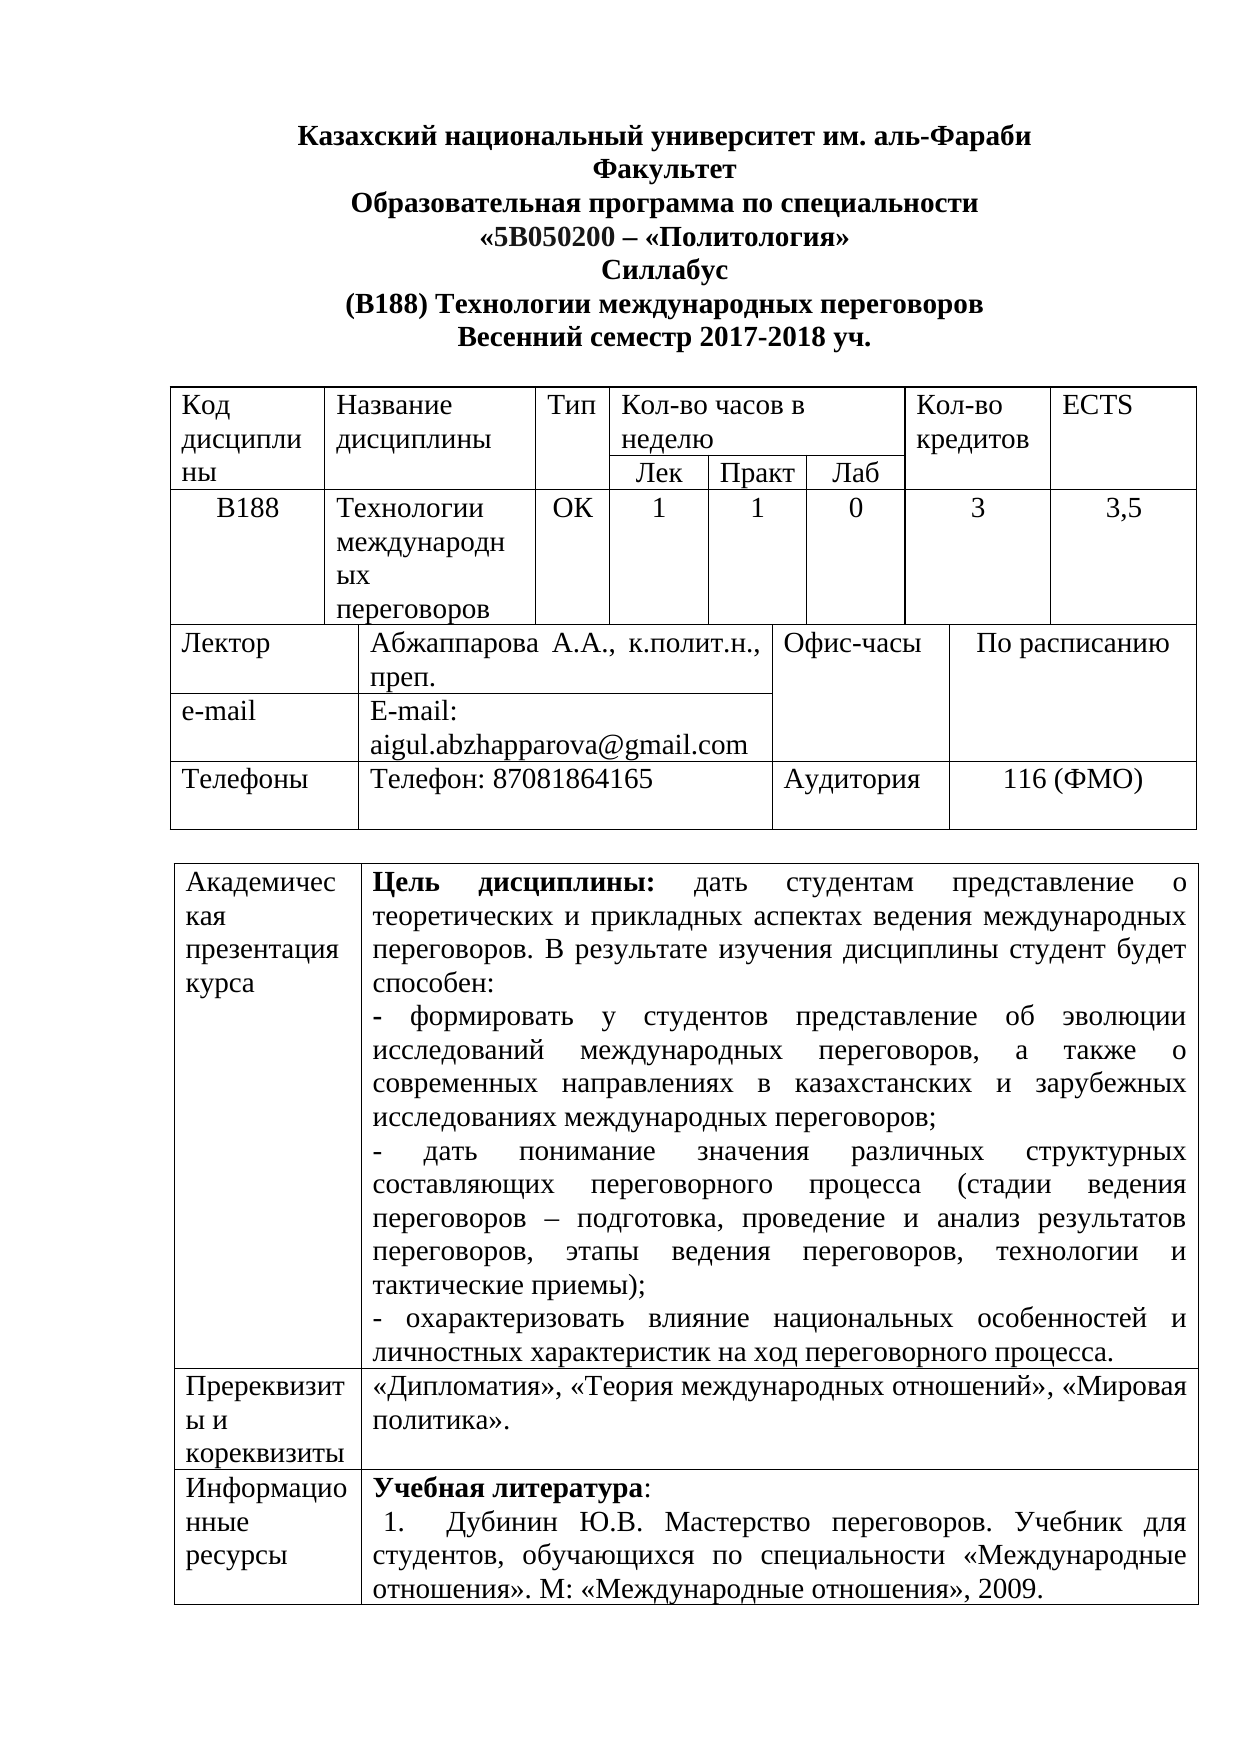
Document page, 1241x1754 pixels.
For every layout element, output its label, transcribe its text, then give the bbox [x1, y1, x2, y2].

table_cell 116 (ФМО) [950, 762, 1196, 829]
table_cell 3 [906, 490, 1050, 624]
table_cell e-mail [171, 694, 358, 761]
table_cell «Дипломатия», «Теория международных отношений», «Мировая политика». [362, 1369, 1198, 1469]
table_header Кол-во часов в неделю [610, 388, 904, 454]
table_header Кол-во кредитов [906, 388, 1050, 489]
table_cell 0 [807, 490, 904, 624]
table_header Код дисциплины [171, 388, 324, 489]
table_cell E-mail: aigul.abzhapparova@gmail.com [359, 694, 772, 761]
text «5B050200 – «Политология» [177, 219, 1152, 252]
table_cell Лек [610, 456, 708, 489]
text Образовательная программа по специальности [177, 185, 1152, 219]
table_cell 1 [610, 490, 708, 624]
table_cell Лаб [807, 456, 904, 489]
table_cell Телефон: 87081864165 [359, 762, 772, 829]
text Казахский национальный университет им. аль-Фараби [177, 118, 1152, 152]
text Весенний семестр 2017-2018 уч. [177, 319, 1152, 353]
table_cell Офис-часы [773, 625, 949, 761]
table_cell Лектор [171, 625, 358, 692]
table_cell По расписанию [950, 625, 1196, 761]
table_header Название дисциплины [325, 388, 535, 489]
text (В188) Технологии международных переговоров [177, 286, 1152, 319]
table_cell Практ [709, 456, 806, 489]
table_header Цель дисциплины: дать студентам представление о теоретических и прикладных аспектах ведения международных переговоров. В результате изучения дисциплины студент будет способен: - формировать у студентов представление об эволюции исследований международных переговоров, а также о современных направлениях в казахстанских и зарубежных исследованиях международных переговоров; - дать понимание значения различных структурных составляющих переговорного процесса (стадии ведения переговоров – подготовка, проведение и анализ результатов переговоров, этапы ведения переговоров, технологии и тактические приемы); - охарактеризовать влияние национальных особенностей и личностных характеристик на ход переговорного процесса. [362, 864, 1198, 1367]
text Факультет [177, 152, 1152, 185]
table_cell Пререквизиты и кореквизиты [175, 1369, 361, 1469]
table_cell Телефоны [171, 762, 358, 829]
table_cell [175, 1470, 361, 1604]
table_cell Аудитория [773, 762, 949, 829]
table_cell Абжаппарова А.А., к.полит.н., преп. [359, 625, 772, 692]
table_cell В188 [171, 490, 324, 624]
table_header ECTS [1051, 388, 1196, 489]
table_cell 3,5 [1051, 490, 1196, 624]
table_cell Технологии международных переговоров [325, 490, 535, 624]
table_cell 1 [709, 490, 806, 624]
table_cell ОК [536, 490, 609, 624]
text Силлабус [177, 252, 1152, 286]
table_header Тип [536, 388, 609, 489]
table_header Академическая презентация курса [175, 864, 361, 1367]
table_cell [362, 1470, 1198, 1604]
